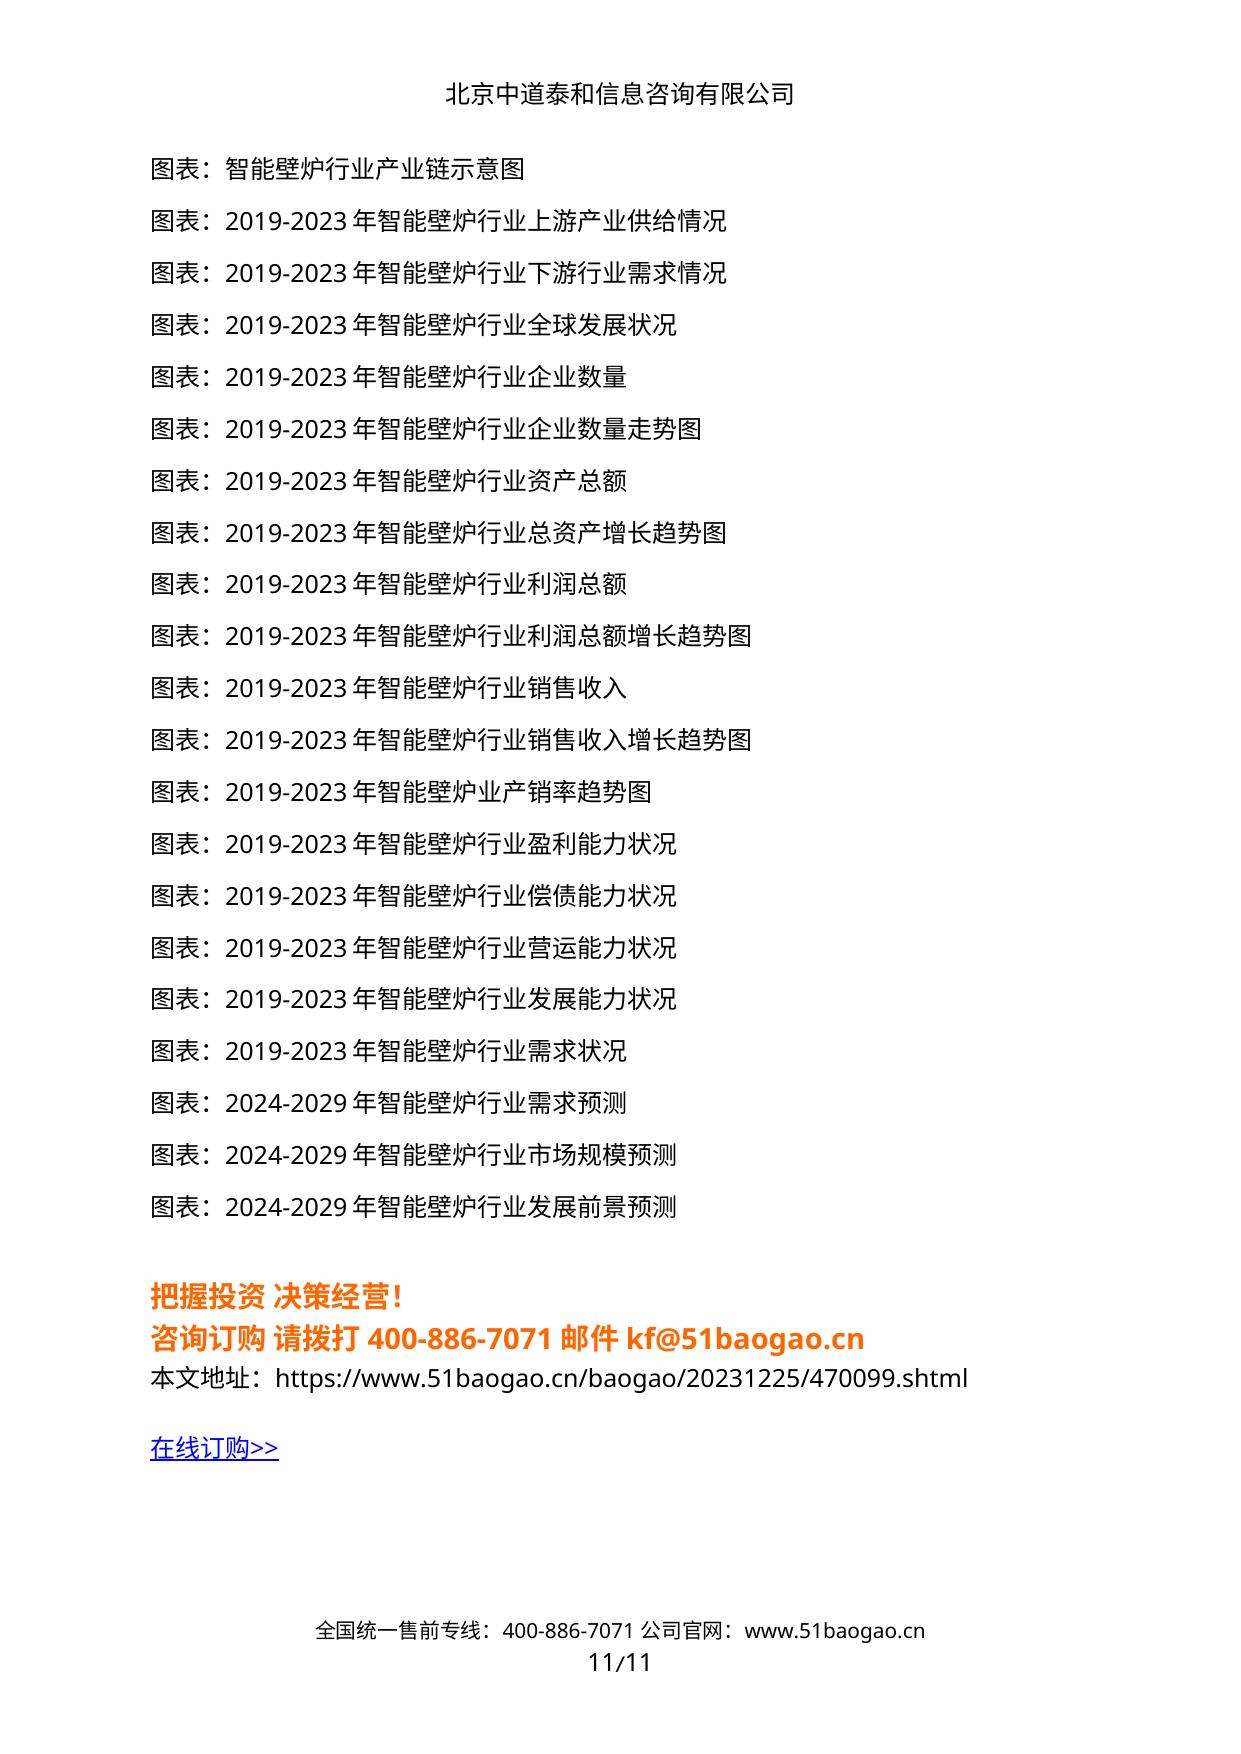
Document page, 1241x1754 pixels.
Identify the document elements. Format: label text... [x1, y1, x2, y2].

text 图表：2019-2023年智能壁炉行业企业数量 [150, 357, 1090, 394]
text 图表：智能壁炉行业产业链示意图 [150, 150, 1090, 186]
text 图表：2024-2029年智能壁炉行业需求预测 [150, 1084, 1090, 1120]
text 图表：2019-2023年智能壁炉行业上游产业供给情况 [150, 202, 1090, 238]
text 图表：2019-2023年智能壁炉行业总资产增长趋势图 [150, 513, 1090, 549]
text 图表：2019-2023年智能壁炉行业资产总额 [150, 461, 1090, 497]
text 图表：2019-2023年智能壁炉业产销率趋势图 [150, 772, 1090, 809]
text 图表：2024-2029年智能壁炉行业市场规模预测 [150, 1136, 1090, 1172]
text 图表：2019-2023年智能壁炉行业下游行业需求情况 [150, 254, 1090, 290]
text 图表：2019-2023年智能壁炉行业销售收入增长趋势图 [150, 721, 1090, 757]
text 图表：2019-2023年智能壁炉行业利润总额 [150, 565, 1090, 601]
text 图表：2019-2023年智能壁炉行业偿债能力状况 [150, 876, 1090, 912]
text 图表：2019-2023年智能壁炉行业销售收入 [150, 669, 1090, 705]
text 图表：2024-2029年智能壁炉行业发展前景预测 [150, 1187, 1090, 1224]
text 图表：2019-2023年智能壁炉行业盈利能力状况 [150, 824, 1090, 861]
text 图表：2019-2023年智能壁炉行业利润总额增长趋势图 [150, 617, 1090, 653]
text 把握投资 决策经营！咨询订购 请拨打 400-886-7071 邮件 kf@51baogao.cn本文地址：https://www.51baogao.cn/baogao/20231225/470099.shtml [150, 1239, 1090, 1394]
text 图表：2019-2023年智能壁炉行业企业数量走势图 [150, 409, 1090, 446]
text 图表：2019-2023年智能壁炉行业发展能力状况 [150, 980, 1090, 1016]
text 图表：2019-2023年智能壁炉行业营运能力状况 [150, 928, 1090, 964]
text 图表：2019-2023年智能壁炉行业需求状况 [150, 1032, 1090, 1068]
text 在线订购>> [150, 1394, 1090, 1465]
text 图表：2019-2023年智能壁炉行业全球发展状况 [150, 306, 1090, 342]
